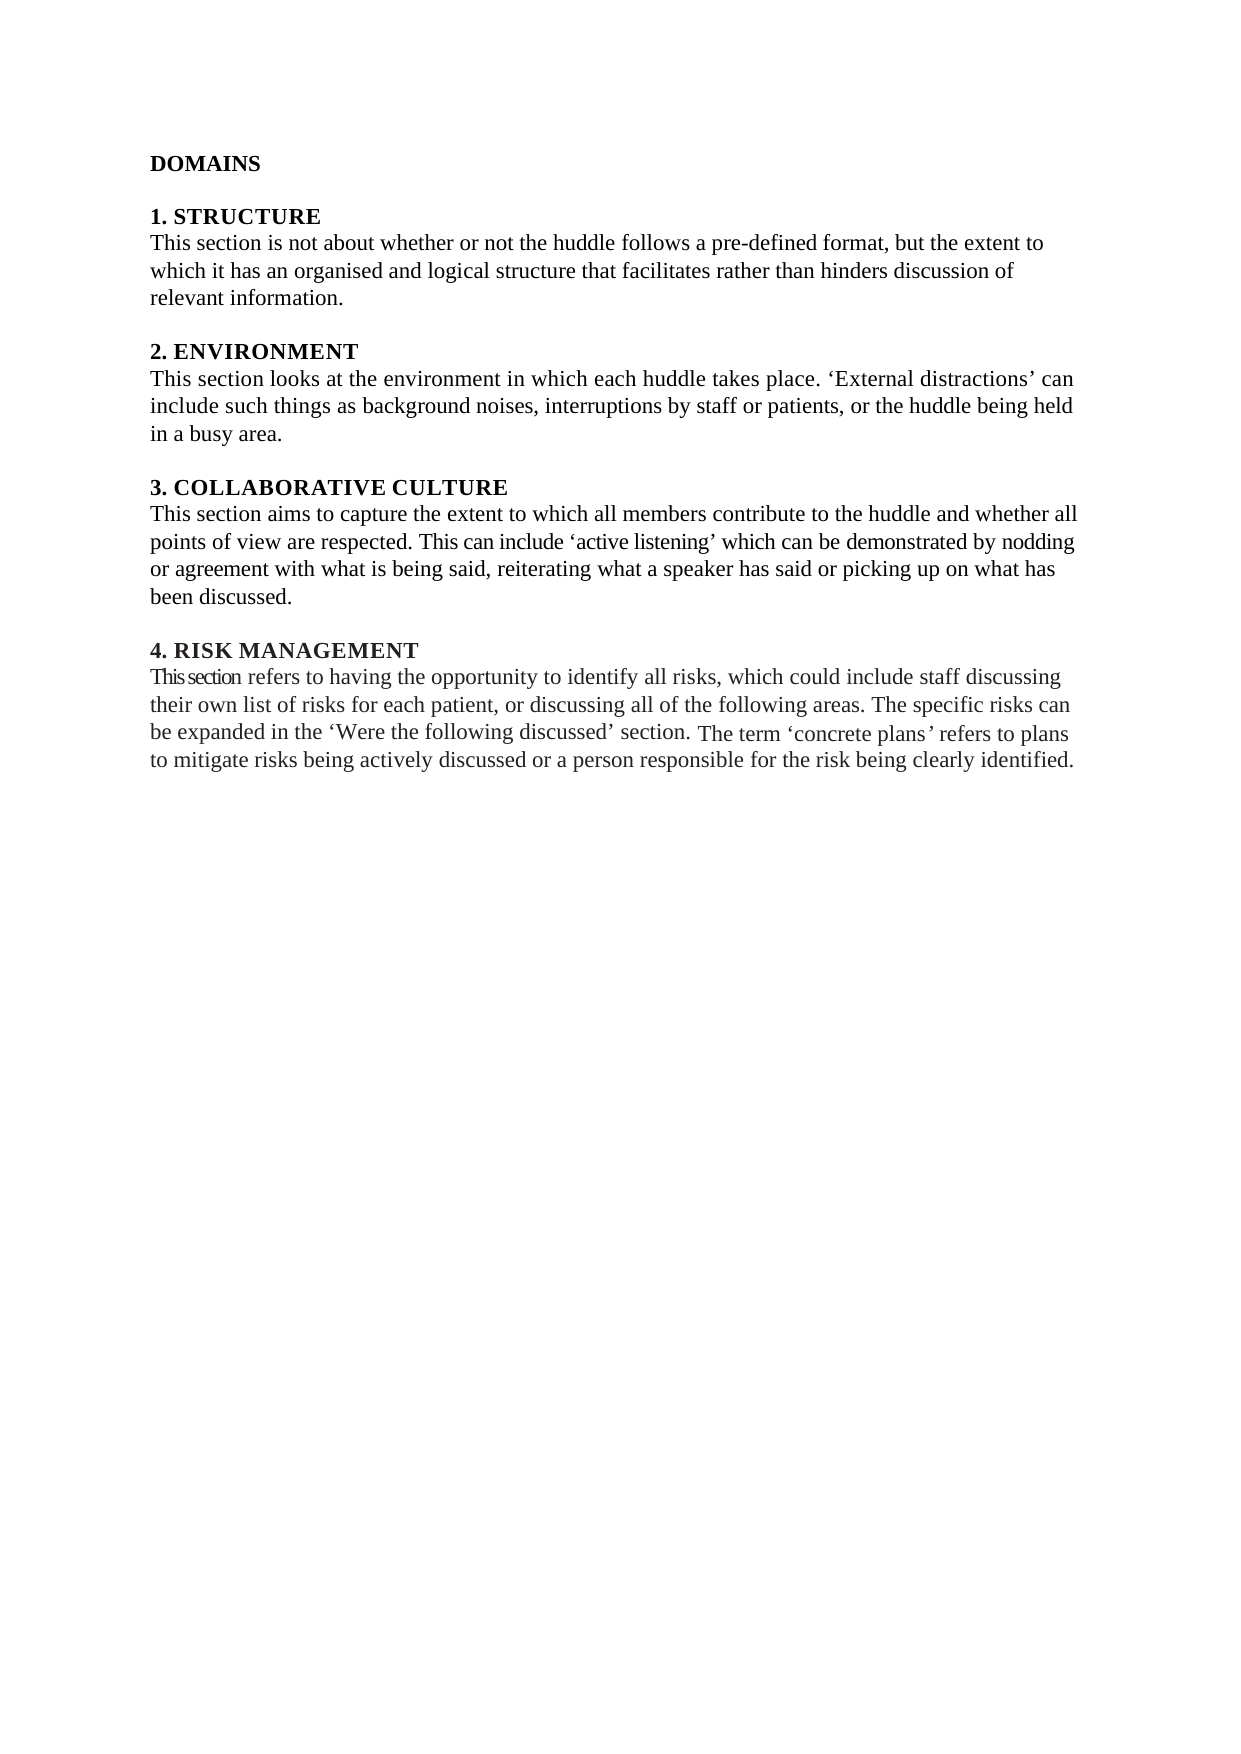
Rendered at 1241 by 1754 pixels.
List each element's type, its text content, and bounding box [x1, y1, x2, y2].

text 1. STRUCTURE [150, 203, 1090, 229]
text This section aims to capture the extent to which all members contribute to the huddle and whether all points of view are respected. This can include ‘active listening’ which can be demonstrated by nodding or agreement with what is being said, reiterating what a speaker has said or picking up on what has been discussed. [150, 500, 1090, 611]
text This section is not about whether or not the huddle follows a pre-defined format, but the extent to which it has an organised and logical structure that facilitates rather than hinders discussion of relevant information. [150, 229, 1090, 312]
text 2. ENVIRONMENT [150, 338, 1090, 364]
text 3. COLLABORATIVE CULTURE [150, 474, 1090, 500]
text 4. RISK MANAGEMENT [150, 637, 1090, 663]
text DOMAINS [150, 150, 1090, 176]
text This section looks at the environment in which each huddle takes place. ‘External distractions’ can include such things as background noises, interruptions by staff or patients, or the huddle being held in a busy area. [150, 364, 1090, 447]
text This section refers to having the opportunity to identify all risks, which could include staff discussing their own list of risks for each patient, or discussing all of the following areas. The specific risks can be expanded in the ‘Were the following discussed’ section. The term ‘concrete plans’ refers to plans to mitigate risks being actively discussed or a person responsible for the risk being clearly identified. [150, 663, 1090, 772]
